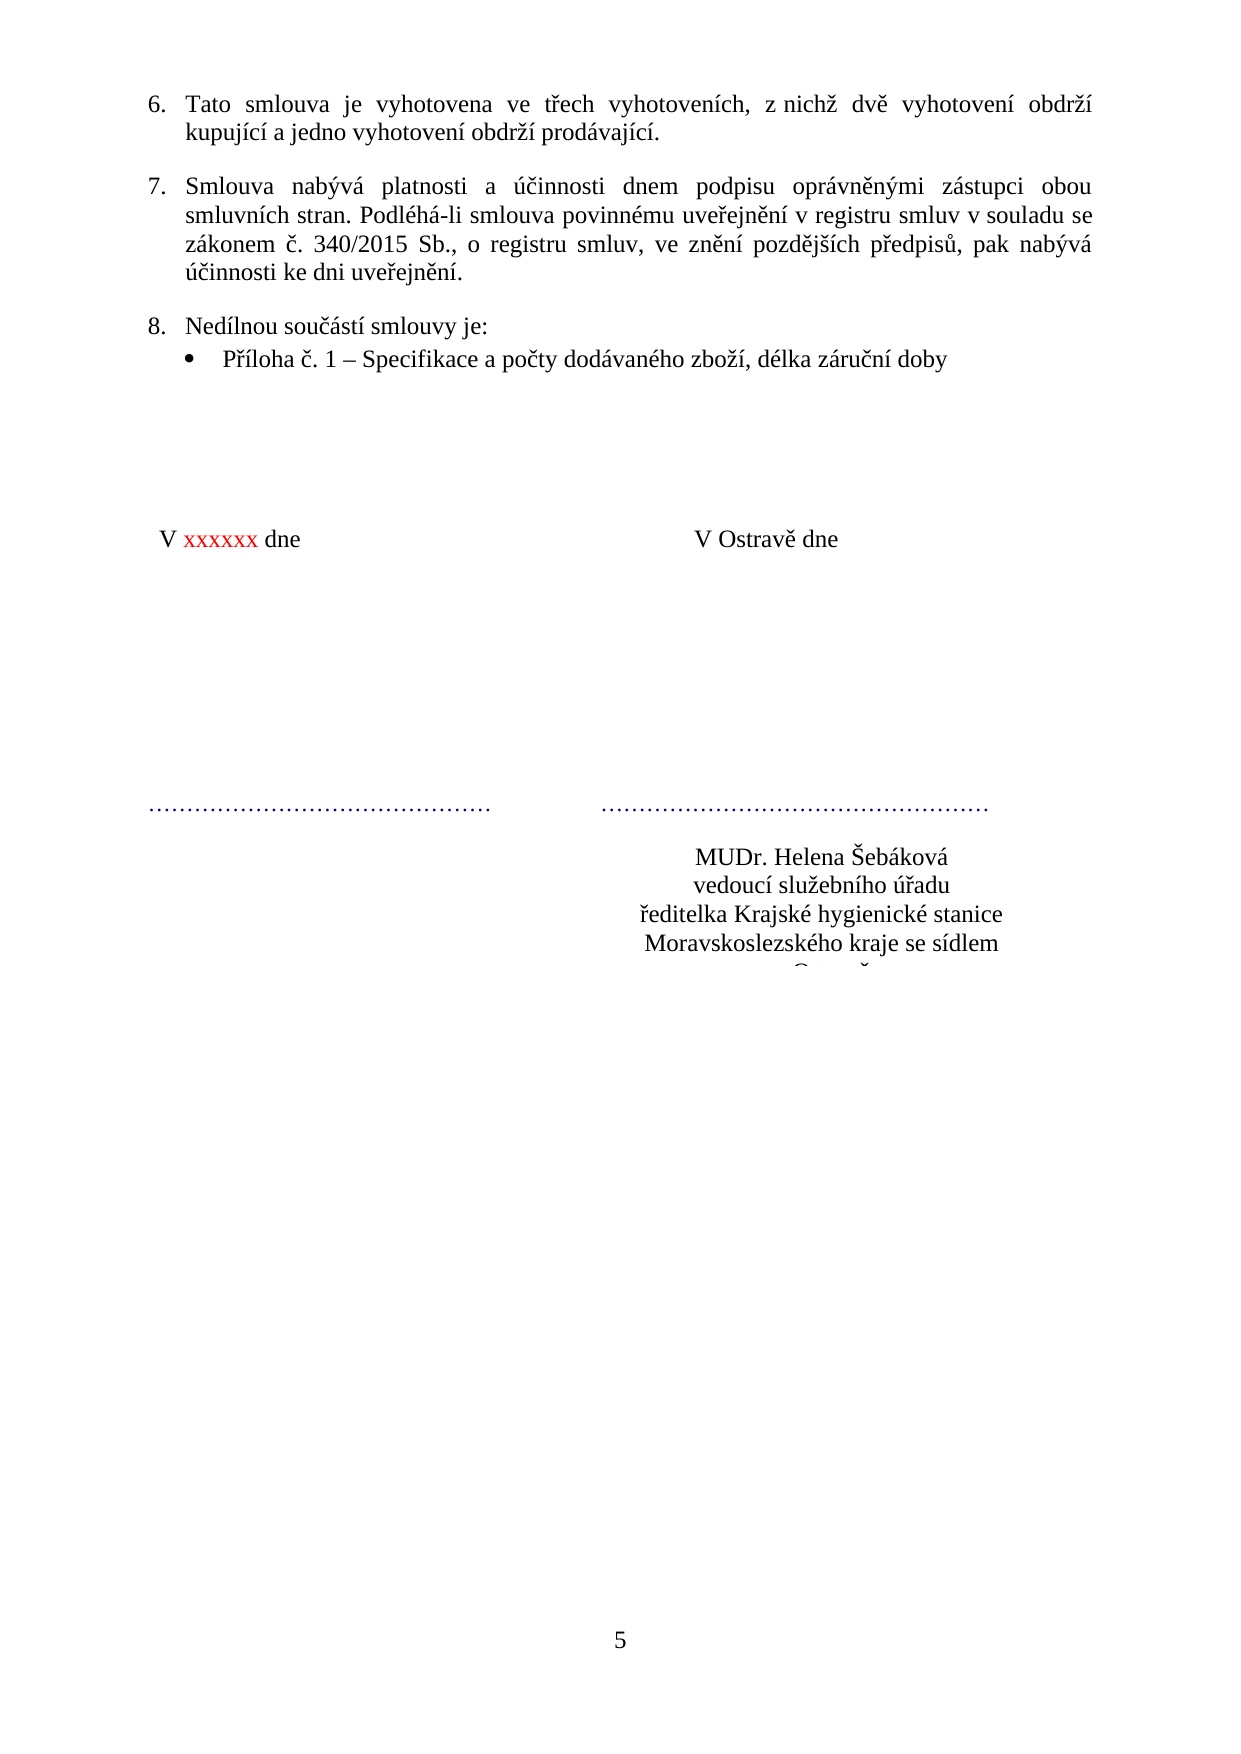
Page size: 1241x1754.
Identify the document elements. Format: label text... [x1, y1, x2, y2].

table_header V Ostravě dne [620, 524, 1093, 553]
list Nedílnou součástí smlouvy je: [148, 311, 1093, 340]
list Smlouva nabývá platnosti a účinnosti dnem podpisu oprávněnými zástupci obou smluvních stran. Podléhá-li smlouva povinnému uveřejnění v registru smluv v souladu se zákonem č. 340/2015 Sb., o registru smluv, ve znění pozdějších předpisů, pak nabývá účinnosti ke dni uveřejnění. [148, 171, 1093, 286]
list Příloha č. 1 – Specifikace a počty dodávaného zboží, délka záruční doby [185, 344, 1093, 373]
list Tato smlouva je vyhotovena ve třech vyhotoveních, z nichž dvě vyhotovení obdrží kupující a jedno vyhotovení obdrží prodávající. [148, 89, 1093, 146]
table_header V xxxxxx dne [148, 524, 620, 553]
text ……………………………………… …………………………………………… [148, 790, 1093, 817]
